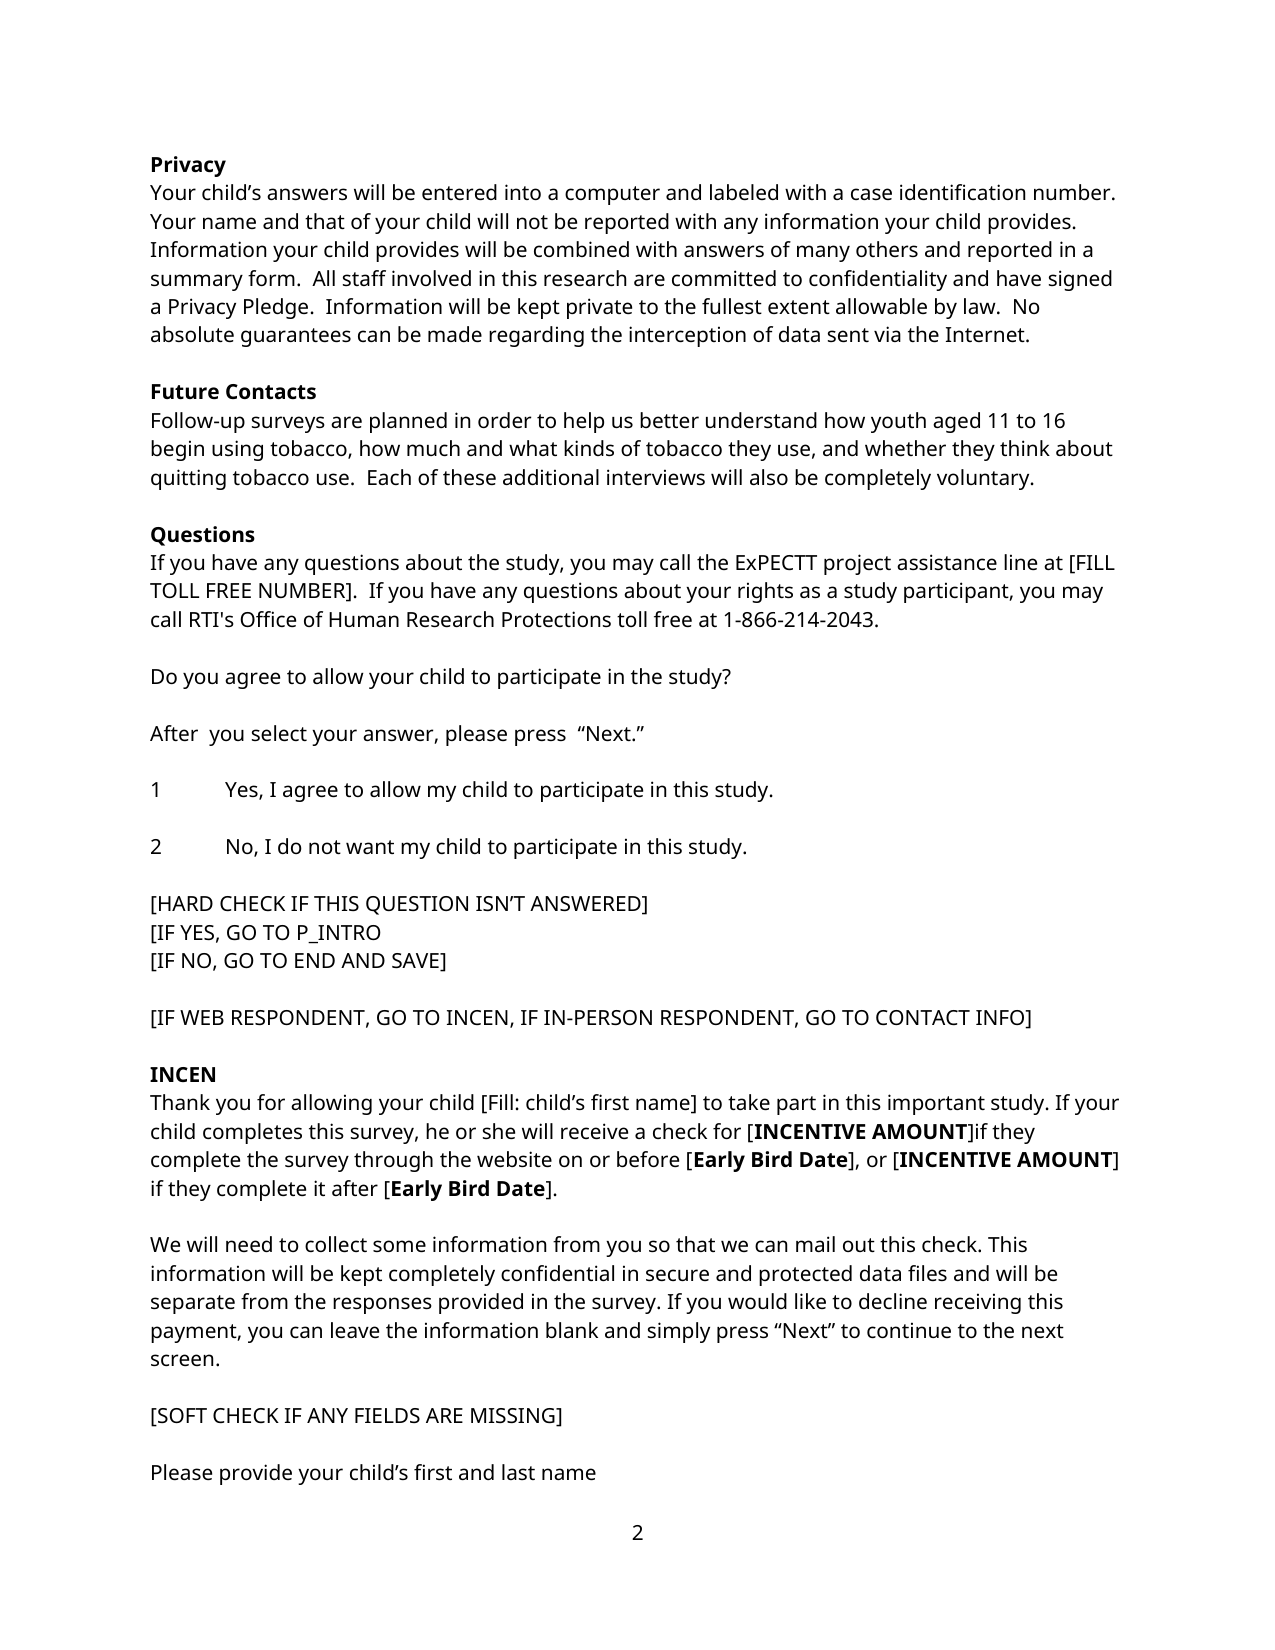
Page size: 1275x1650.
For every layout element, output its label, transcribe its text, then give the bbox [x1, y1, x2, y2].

text INCEN [150, 1060, 1125, 1088]
text 1 Yes, I agree to allow my child to participate in this study. [150, 776, 1125, 804]
text [SOFT CHECK IF ANY FIELDS ARE MISSING] [150, 1401, 1125, 1430]
text Your child’s answers will be entered into a computer and labeled with a case identification number. Your name and that of your child will not be reported with any information your child provides. Information your child provides will be combined with answers of many others and reported in a summary form. All staff involved in this research are committed to confidentiality and have signed a Privacy Pledge. Information will be kept private to the fullest extent allowable by law. No absolute guarantees can be made regarding the interception of data sent via the Internet. [150, 178, 1125, 349]
text [IF YES, GO TO P_INTRO [150, 918, 1125, 946]
text Follow-up surveys are planned in order to help us better understand how youth aged 11 to 16 begin using tobacco, how much and what kinds of tobacco they use, and whether they think about quitting tobacco use. Each of these additional interviews will also be completely voluntary. [150, 406, 1125, 491]
text Privacy [150, 150, 1125, 178]
text After you select your answer, please press “Next.” [150, 719, 1125, 747]
text [IF NO, GO TO END AND SAVE] [150, 946, 1125, 975]
text Do you agree to allow your child to participate in the study? [150, 662, 1125, 690]
text We will need to collect some information from you so that we can mail out this check. This information will be kept completely confidential in secure and protected data files and will be separate from the responses provided in the survey. If you would like to decline receiving this payment, you can leave the information blank and simply press “Next” to continue to the next screen. [150, 1231, 1125, 1373]
text Thank you for allowing your child [Fill: child’s first name] to take part in this important study. If your child completes this survey, he or she will receive a check for [INCENTIVE AMOUNT]if they complete the survey through the website on or before [Early Bird Date], or [INCENTIVE AMOUNT] if they complete it after [Early Bird Date]. [150, 1088, 1125, 1202]
text [IF WEB RESPONDENT, GO TO INCEN, IF IN-PERSON RESPONDENT, GO TO CONTACT INFO] [150, 1003, 1125, 1032]
text Questions [150, 520, 1125, 548]
text 2 No, I do not want my child to participate in this study. [150, 832, 1125, 861]
text Future Contacts [150, 377, 1125, 406]
text [HARD CHECK IF THIS QUESTION ISN’T ANSWERED] [150, 889, 1125, 918]
text If you have any questions about the study, you may call the ExPECTT project assistance line at [FILL TOLL FREE NUMBER]. If you have any questions about your rights as a study participant, you may call RTI's Office of Human Research Protections toll free at 1-866-214-2043. [150, 548, 1125, 633]
text Please provide your child’s first and last name [150, 1458, 1125, 1487]
